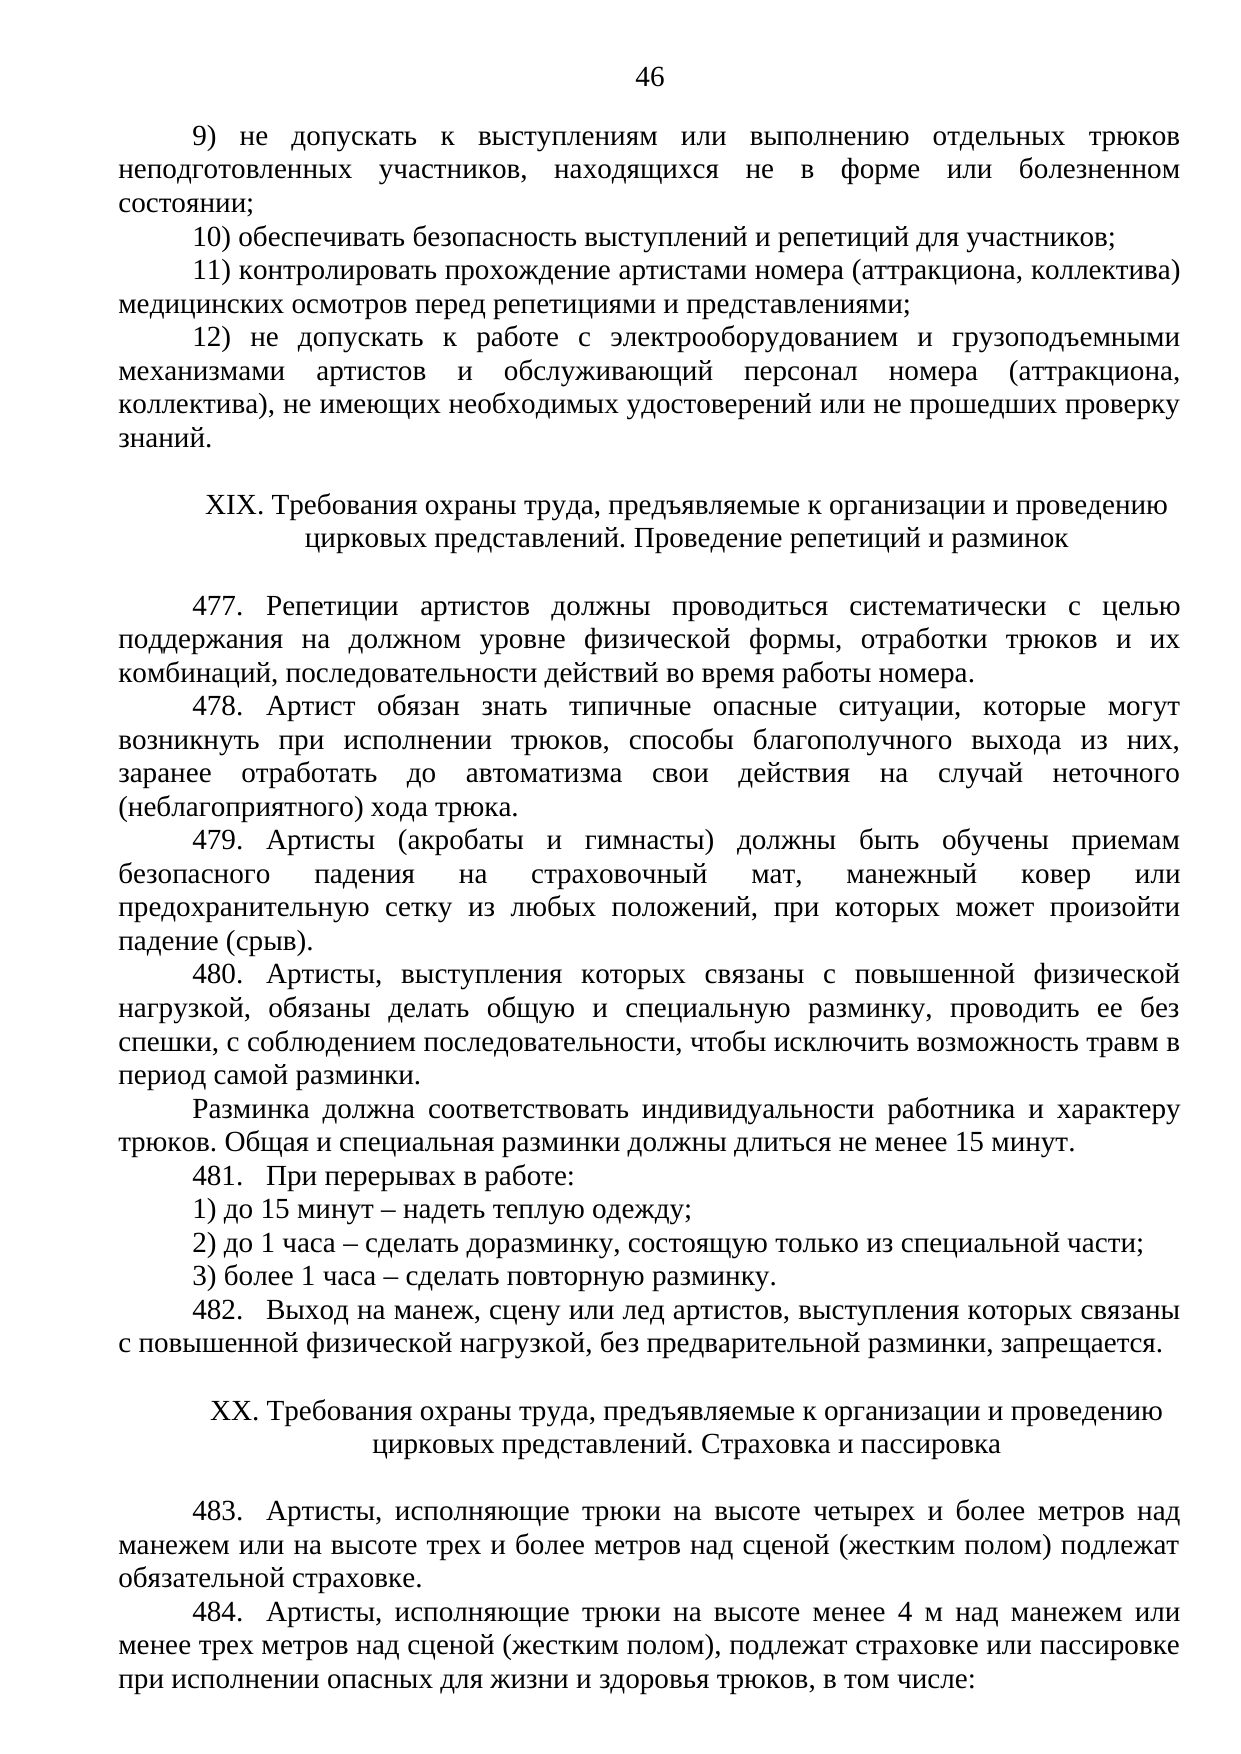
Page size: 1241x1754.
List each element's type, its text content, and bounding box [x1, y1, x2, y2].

list 9) не допускать к выступлениям или выполнению отдельных трюков неподготовленных участников, находящихся не в форме или болезненном состоянии; [118, 118, 1181, 219]
list 1) до 15 минут – надеть теплую одежду; [192, 1191, 1181, 1225]
list Разминка должна соответствовать индивидуальности работника и характеру трюков. Общая и специальная разминки должны длиться не менее 15 минут. [118, 1091, 1181, 1158]
list Артист обязан знать типичные опасные ситуации, которые могут возникнуть при исполнении трюков, способы благополучного выхода из них, заранее отработать до автоматизма свои действия на случай неточного (неблагоприятного) хода трюка. [118, 688, 1181, 822]
list Артисты, исполняющие трюки на высоте менее 4 м над манежем или менее трех метров над сценой (жестким полом), подлежат страховке или пассировке при исполнении опасных для жизни и здоровья трюков, в том числе: [118, 1594, 1181, 1694]
list Репетиции артистов должны проводиться систематически с целью поддержания на должном уровне физической формы, отработки трюков и их комбинаций, последовательности действий во время работы номера. [118, 588, 1181, 688]
list XX. Требования охраны труда, предъявляемые к организации и проведению цирковых представлений. Страховка и пассировка [192, 1393, 1181, 1460]
list XIX. Требования охраны труда, предъявляемые к организации и проведению цирковых представлений. Проведение репетиций и разминок [192, 487, 1181, 554]
list 11) контролировать прохождение артистами номера (аттракциона, коллектива) медицинских осмотров перед репетициями и представлениями; [118, 252, 1181, 319]
list Артисты, исполняющие трюки на высоте четырех и более метров над манежем или на высоте трех и более метров над сценой (жестким полом) подлежат обязательной страховке. [118, 1493, 1181, 1594]
list 10) обеспечивать безопасность выступлений и репетиций для участников; [118, 219, 1181, 252]
list 12) не допускать к работе с электрооборудованием и грузоподъемными механизмами артистов и обслуживающий персонал номера (аттракциона, коллектива), не имеющих необходимых удостоверений или не прошедших проверку знаний. [118, 319, 1181, 453]
list Артисты, выступления которых связаны с повышенной физической нагрузкой, обязаны делать общую и специальную разминку, проводить ее без спешки, с соблюдением последовательности, чтобы исключить возможность травм в период самой разминки. [118, 957, 1181, 1091]
list Артисты (акробаты и гимнасты) должны быть обучены приемам безопасного падения на страховочный мат, манежный ковер или предохранительную сетку из любых положений, при которых может произойти падение (срыв). [118, 822, 1181, 957]
list При перерывах в работе: [118, 1158, 1181, 1191]
list 2) до 1 часа – сделать доразминку, состоящую только из специальной части; [192, 1225, 1181, 1258]
list Выход на манеж, сцену или лед артистов, выступления которых связаны с повышенной физической нагрузкой, без предварительной разминки, запрещается. [118, 1292, 1181, 1359]
list 3) более 1 часа – сделать повторную разминку. [192, 1258, 1181, 1292]
